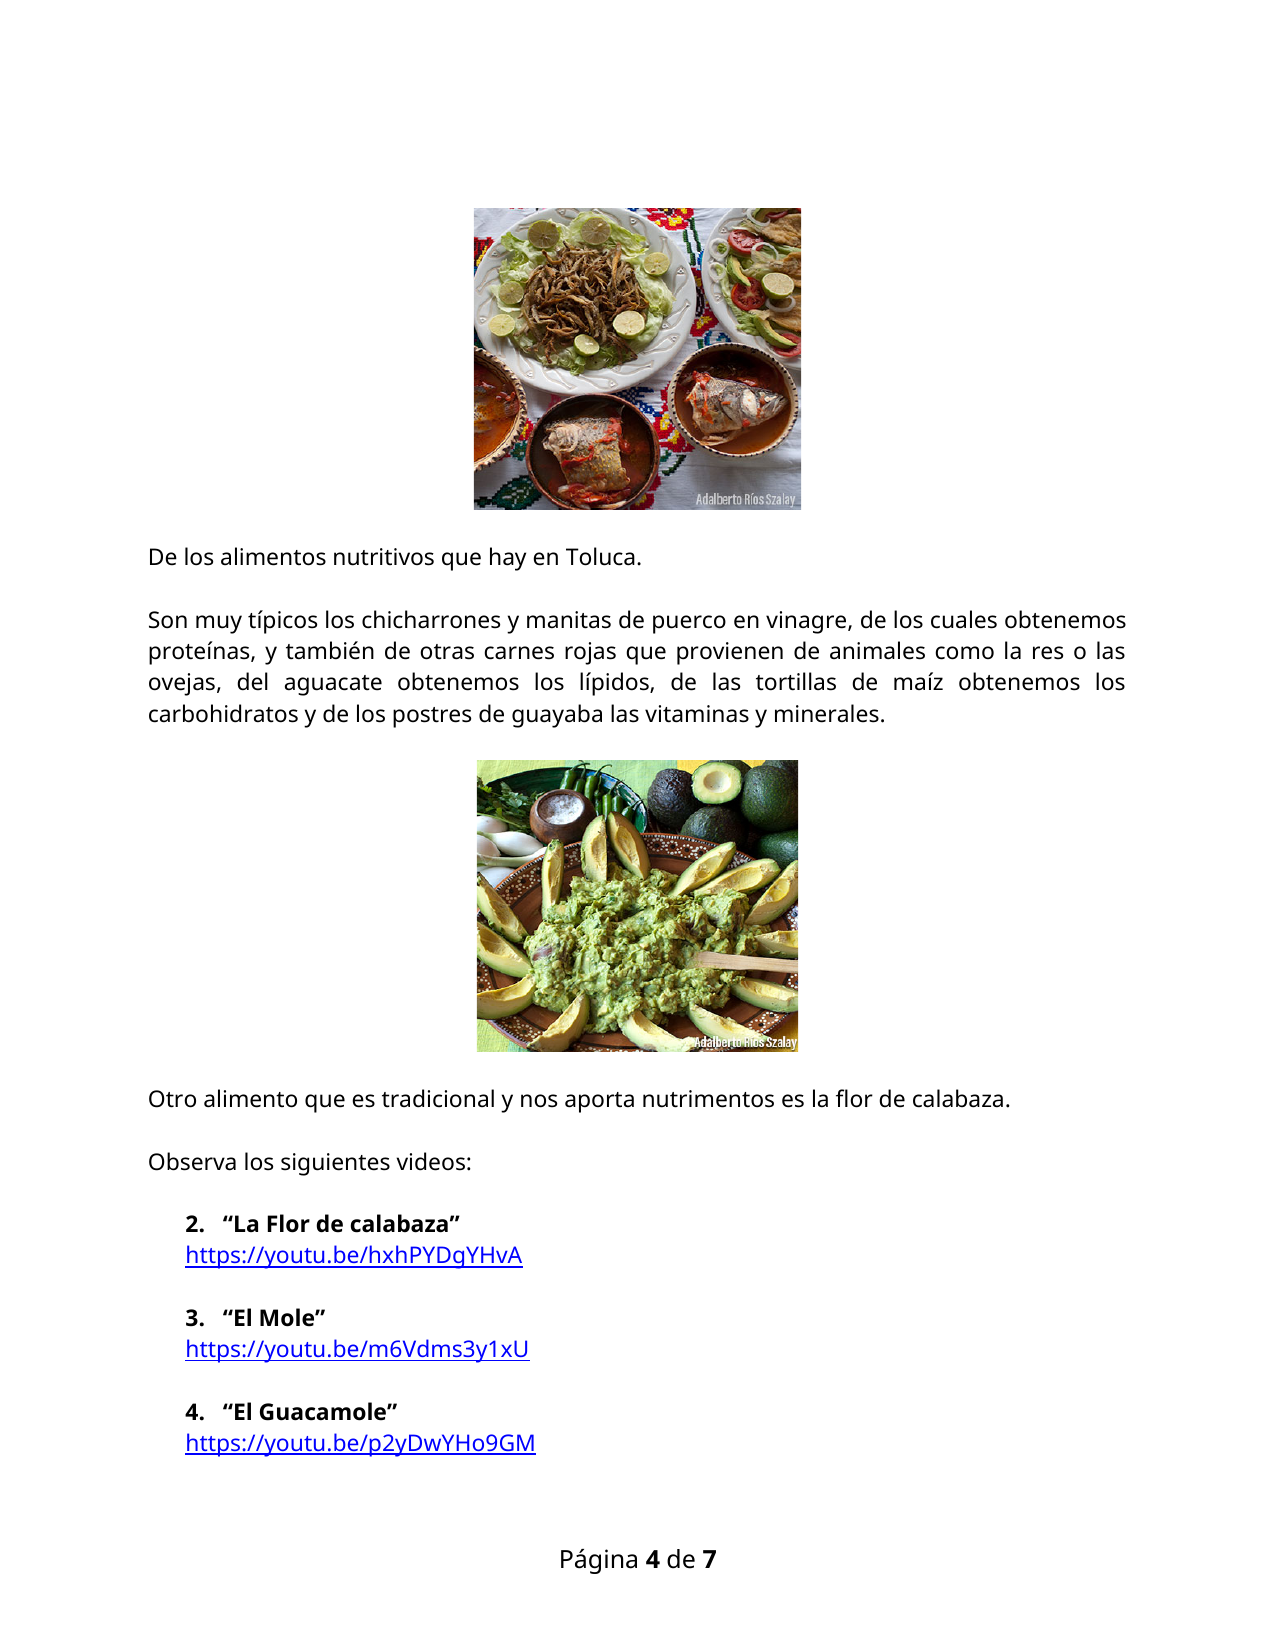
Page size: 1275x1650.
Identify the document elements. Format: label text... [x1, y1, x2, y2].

text Observa los siguientes videos: [148, 1146, 1127, 1177]
text Son muy típicos los chicharrones y manitas de puerco en vinagre, de los cuales obtenemos proteínas, y también de otras carnes rojas que provienen de animales como la res o las ovejas, del aguacate obtenemos los lípidos, de las tortillas de maíz obtenemos los carbohidratos y de los postres de guayaba las vitaminas y minerales. [148, 604, 1127, 729]
text https://youtu.be/hxhPYDgYHvA [148, 1239, 1127, 1271]
text https://youtu.be/p2yDwYHo9GM [148, 1427, 1127, 1458]
list “El Guacamole” [185, 1396, 1127, 1427]
list “La Flor de calabaza” [185, 1208, 1127, 1239]
text https://youtu.be/m6Vdms3y1xU [148, 1333, 1127, 1364]
list “El Mole” [185, 1302, 1127, 1333]
text De los alimentos nutritivos que hay en Toluca. [148, 541, 1127, 573]
picture [473, 208, 802, 510]
picture [476, 760, 799, 1052]
text Otro alimento que es tradicional y nos aporta nutrimentos es la flor de calabaza. [148, 1083, 1127, 1114]
